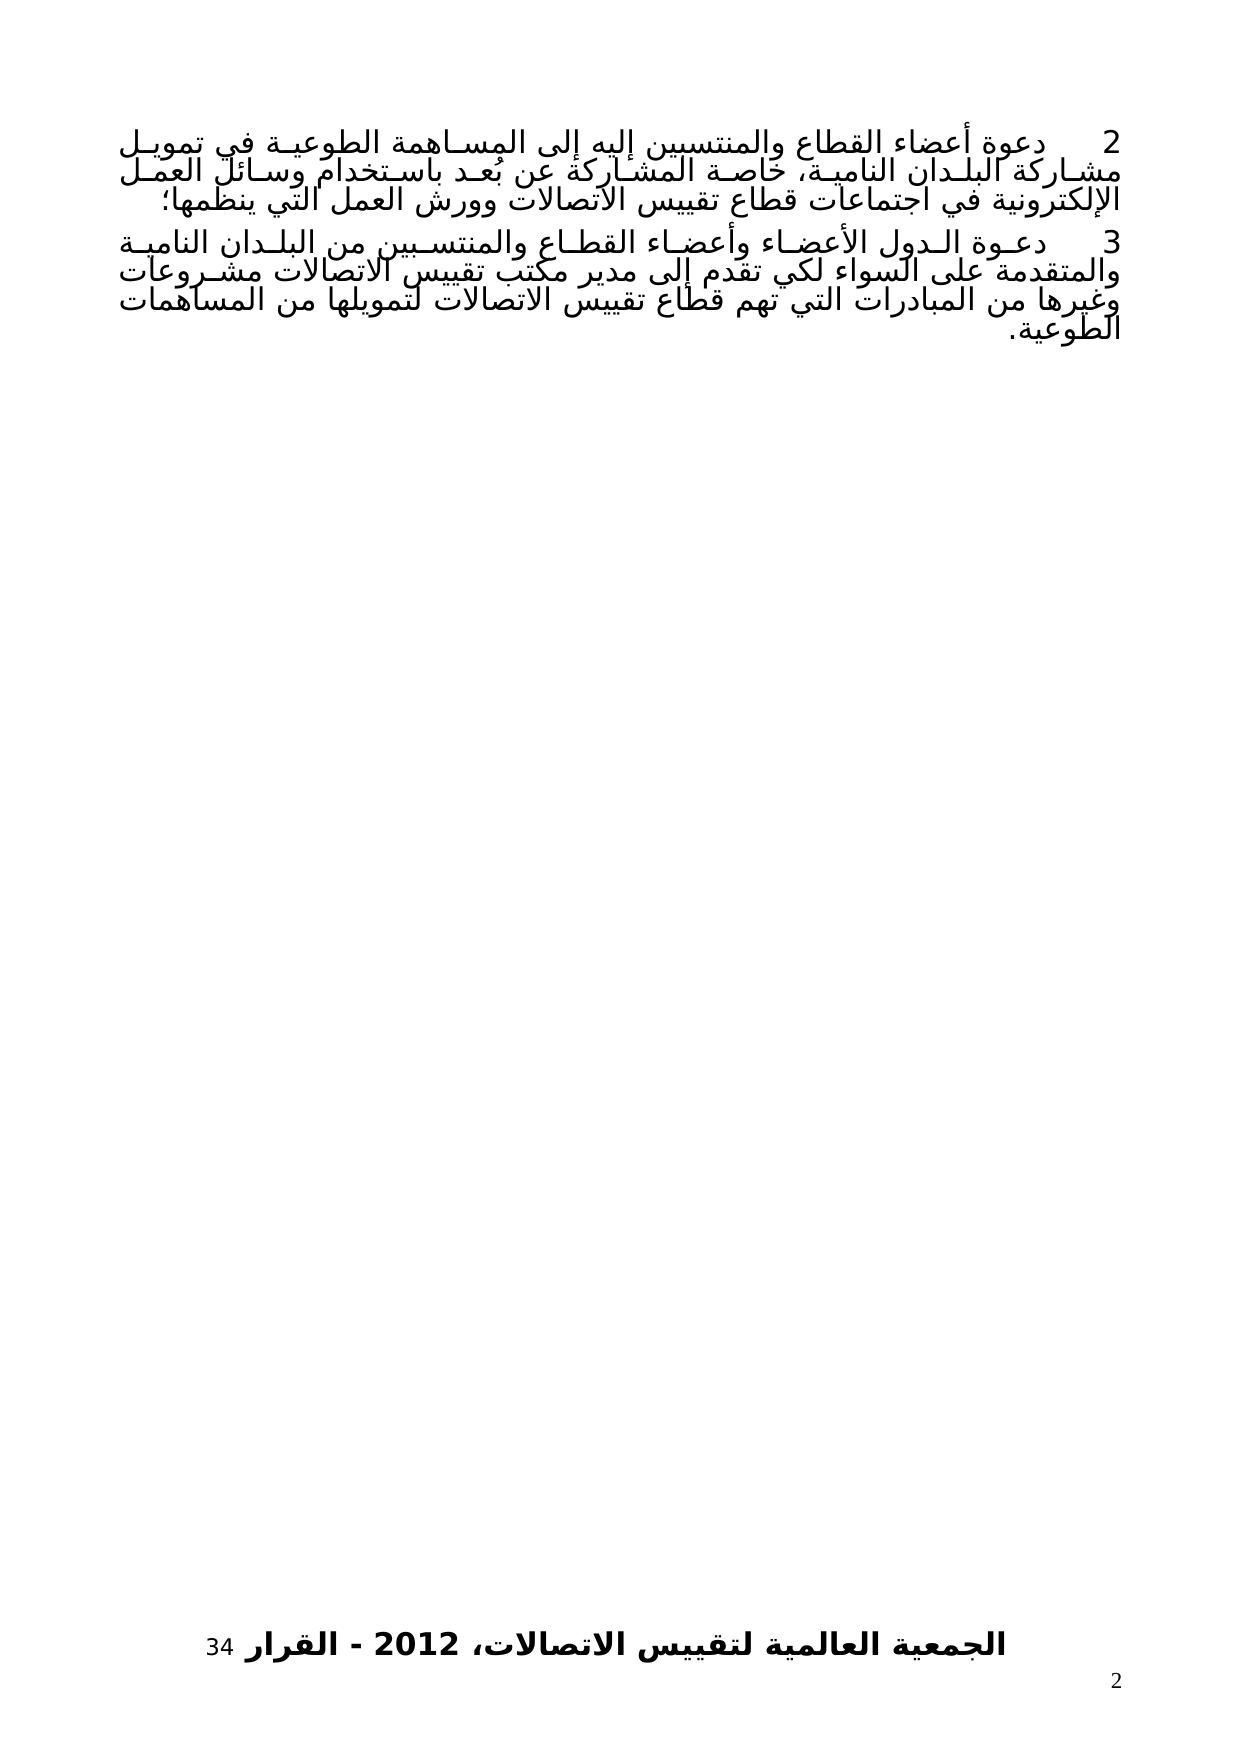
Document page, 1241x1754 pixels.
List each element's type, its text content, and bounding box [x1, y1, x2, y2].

text 3 دعوة الدول الأعضاء وأعضاء القطاع والمنتسبين من البلدان النامية والمتقدمة على السواء لكي تقدم إلى مدير مكتب تقييس الاتصالات مشروعات وغيرها من المبادرات التي تهم قطاع تقييس الاتصالات لتمويلها من المساهمات الطوعية. [118, 231, 1122, 347]
text 2 دعوة أعضاء القطاع والمنتسبين إليه إلى المساهمة الطوعية في تمويل مشاركة البلدان النامية، خاصة المشاركة عن بُعد باستخدام وسائل العمل الإلكترونية في اجتماعات قطاع تقييس الاتصالات وورش العمل التي ينظمها؛ [118, 131, 1122, 218]
